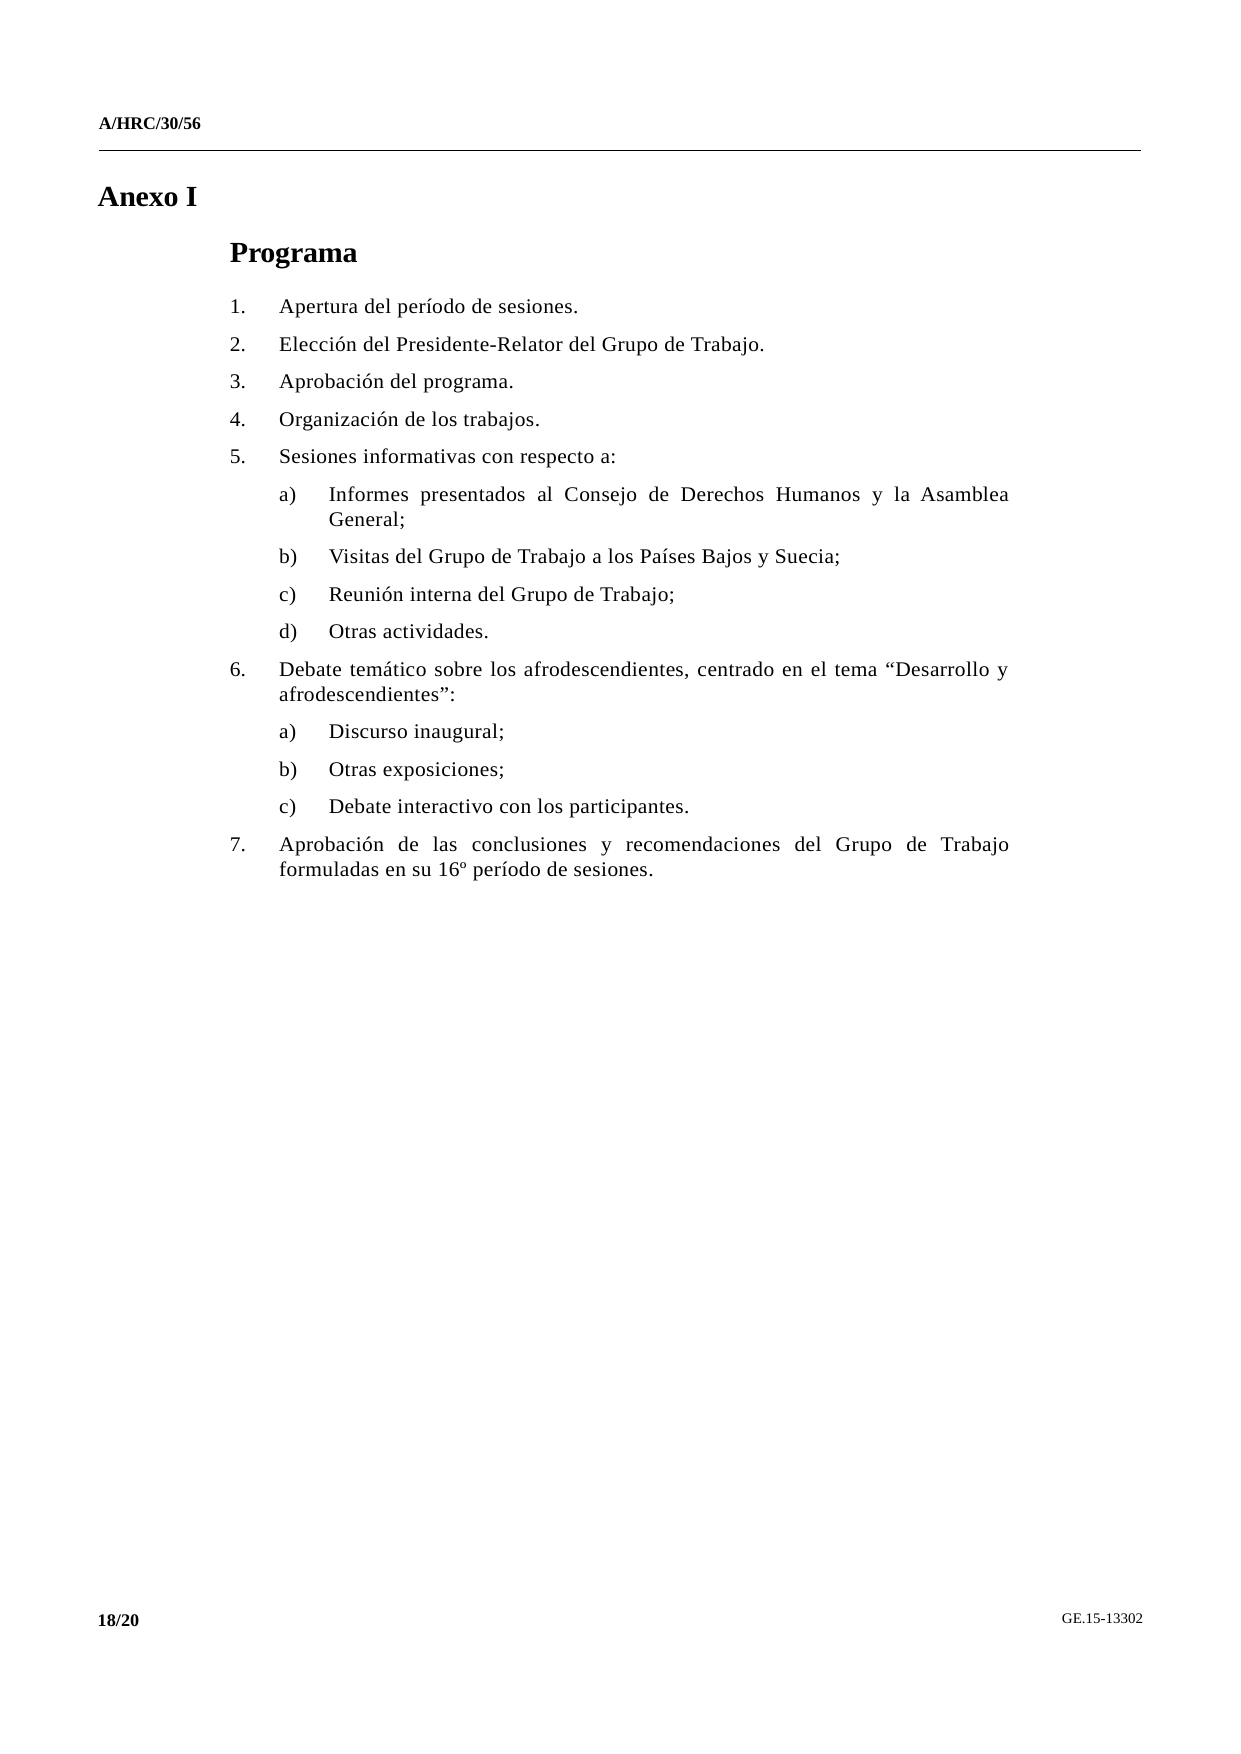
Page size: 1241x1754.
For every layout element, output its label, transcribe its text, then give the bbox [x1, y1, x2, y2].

text Anexo I [97, 181, 1011, 213]
text 7. Aprobación de las conclusiones y recomendaciones del Grupo de Trabajo formuladas en su 16º período de sesiones. [229, 831, 1011, 881]
text a) Discurso inaugural; [229, 719, 1011, 744]
text 1. Apertura del período de sesiones. [229, 294, 1011, 319]
text c) Reunión interna del Grupo de Trabajo; [229, 581, 1011, 606]
text 2. Elección del Presidente-Relator del Grupo de Trabajo. [229, 331, 1011, 356]
text 3. Aprobación del programa. [229, 369, 1011, 394]
text 4. Organización de los trabajos. [229, 406, 1011, 431]
text 6. Debate temático sobre los afrodescendientes, centrado en el tema “Desarrollo y afrodescendientes”: [229, 656, 1011, 706]
text d) Otras actividades. [229, 619, 1011, 644]
text Programa [97, 238, 1011, 269]
text b) Otras exposiciones; [229, 756, 1011, 781]
text b) Visitas del Grupo de Trabajo a los Países Bajos y Suecia; [229, 544, 1011, 569]
text 5. Sesiones informativas con respecto a: [229, 444, 1011, 469]
text a) Informes presentados al Consejo de Derechos Humanos y la Asamblea General; [229, 481, 1011, 531]
text c) Debate interactivo con los participantes. [229, 794, 1011, 819]
